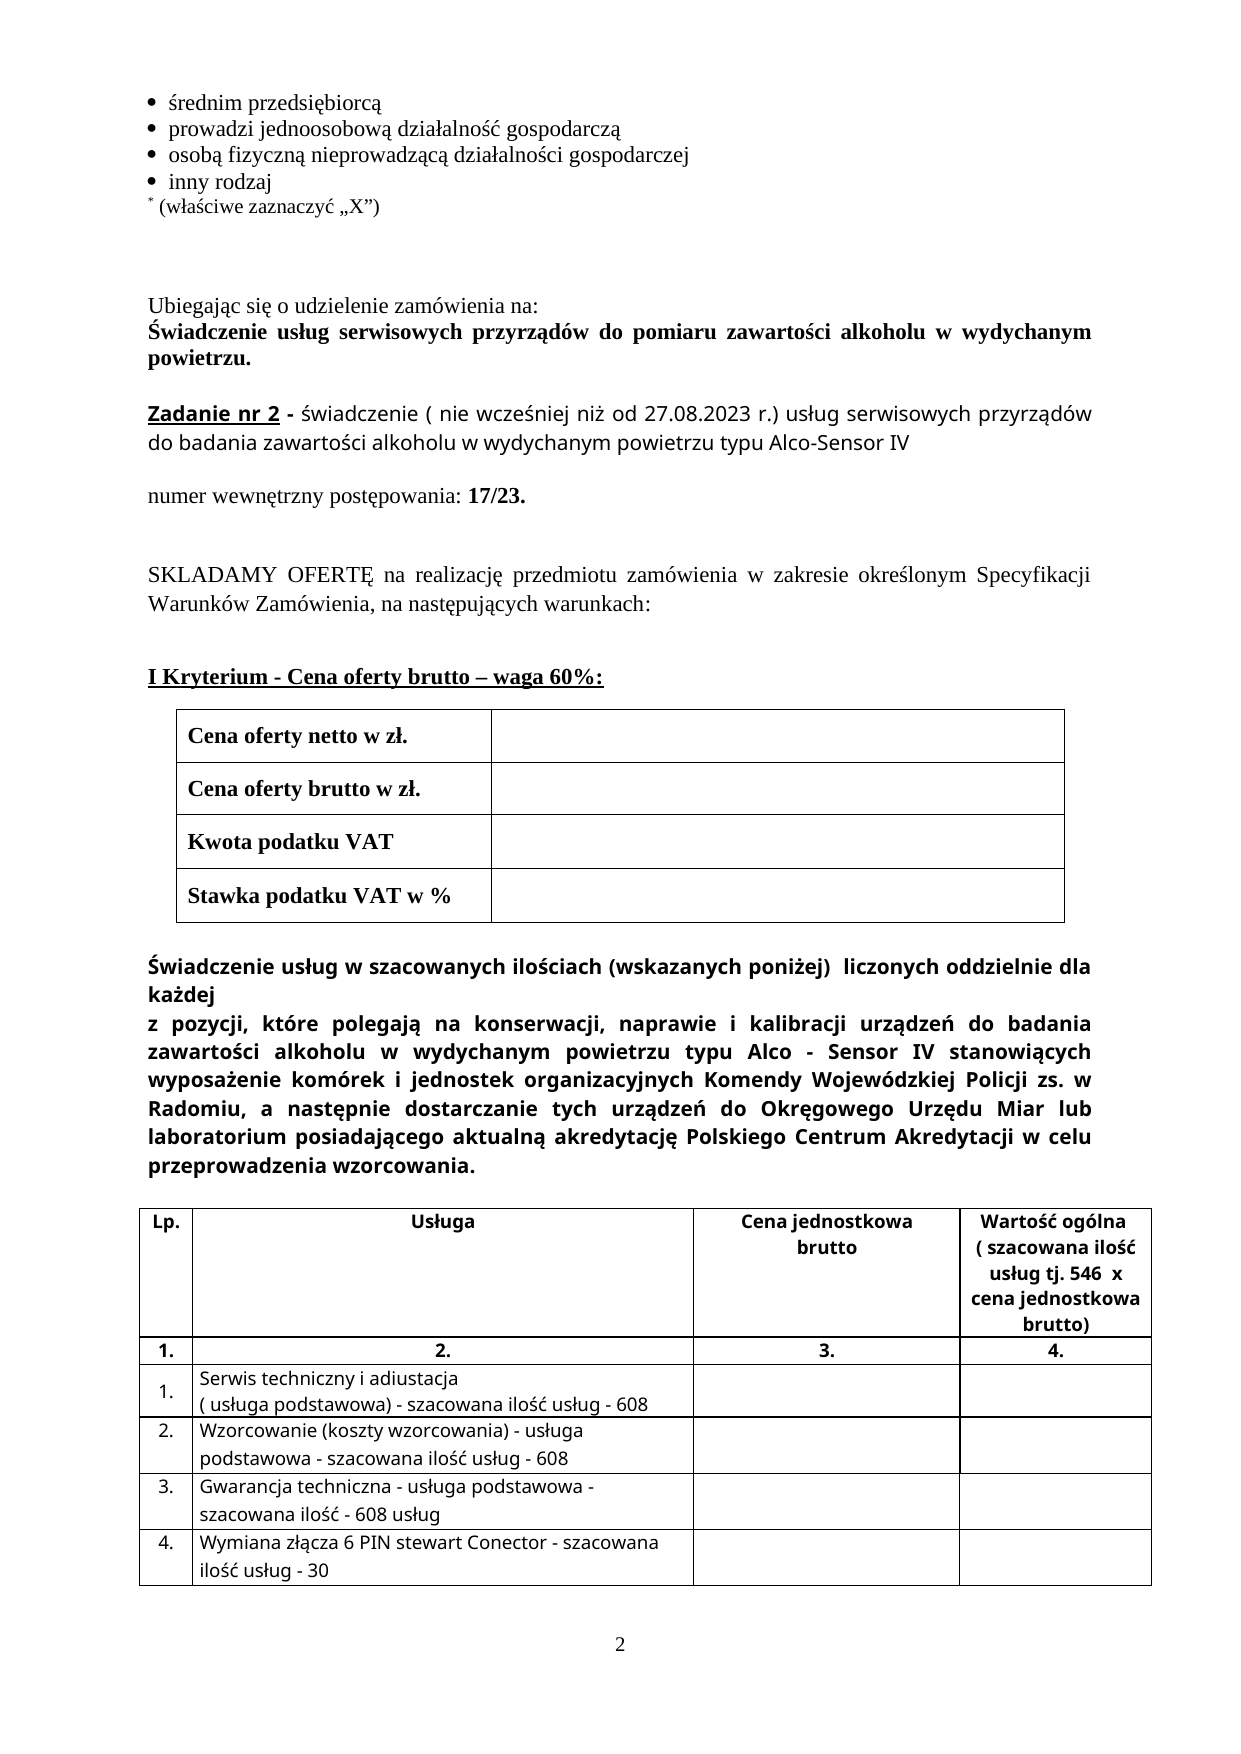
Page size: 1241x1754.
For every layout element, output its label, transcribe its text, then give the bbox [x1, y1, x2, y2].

table_cell 4. [961, 1338, 1151, 1364]
table_cell [961, 1418, 1151, 1472]
text Świadczenie usług serwisowych przyrządów do pomiaru zawartości alkoholu w wydychanym powietrzu. [148, 318, 1093, 371]
list osobą fizyczną nieprowadzącą działalności gospodarczej [148, 141, 1093, 168]
list prowadzi jednoosobową działalność gospodarczą [148, 115, 1093, 141]
list średnim przedsiębiorcą [148, 89, 1093, 115]
table_cell 4. [140, 1530, 192, 1585]
table_cell [960, 1530, 1151, 1585]
list SKLADAMY OFERTĘ na realizację przedmiotu zamówienia w zakresie określonym Specyfikacji Warunków Zamówienia, na następujących warunkach: [148, 561, 1093, 616]
table_cell [961, 1365, 1151, 1416]
text Ubiegając się o udzielenie zamówienia na: [148, 292, 1093, 318]
text I Kryterium - Cena oferty brutto – waga 60%: [148, 663, 1093, 690]
table_cell [694, 1474, 959, 1529]
table_cell 1. [140, 1338, 192, 1364]
table_cell 2. [193, 1338, 693, 1364]
table_cell Kwota podatku VAT [177, 815, 491, 868]
table_cell [492, 763, 1064, 813]
table_cell Wymiana złącza 6 PIN stewart Conector - szacowana ilość usług - 30 [193, 1530, 693, 1585]
table_cell 1. [140, 1365, 192, 1416]
table_header Cena oferty netto w zł. [177, 710, 491, 762]
table_cell 2. [140, 1418, 192, 1472]
table_cell [492, 815, 1064, 868]
table_cell [694, 1365, 959, 1416]
text numer wewnętrzny postępowania: 17/23. [148, 482, 1093, 509]
table_cell 3. [694, 1338, 959, 1364]
text Świadczenie usług w szacowanych ilościach (wskazanych poniżej) liczonych oddzielnie dla każdej z pozycji, które polegają na konserwacji, naprawie i kalibracji urządzeń do badania zawartości alkoholu w wydychanym powietrzu typu Alco - Sensor IV stanowiących wyposażenie komórek i jednostek organizacyjnych Komendy Wojewódzkiej Policji zs. w Radomiu, a następnie dostarczanie tych urządzeń do Okręgowego Urzędu Miar lub laboratorium posiadającego aktualną akredytację Polskiego Centrum Akredytacji w celu przeprowadzenia wzorcowania. [148, 952, 1093, 1179]
table_header Wartość ogólna ( szacowana ilość usług tj. 546 x cena jednostkowa brutto) [961, 1209, 1151, 1336]
text Zadanie nr 2 - świadczenie ( nie wcześniej niż od 27.08.2023 r.) usług serwisowych przyrządów do badania zawartości alkoholu w wydychanym powietrzu typu Alco-Sensor IV [148, 399, 1093, 456]
table_header Cena jednostkowa brutto [694, 1209, 959, 1336]
table_cell Cena oferty brutto w zł. [177, 763, 491, 813]
table_cell [960, 1474, 1151, 1529]
table_cell Wzorcowanie (koszty wzorcowania) - usługa podstawowa - szacowana ilość usług - 608 [193, 1418, 693, 1472]
table_header Usługa [193, 1209, 693, 1336]
table_header Lp. [140, 1209, 192, 1336]
table_cell [694, 1530, 959, 1585]
table_cell [694, 1418, 959, 1472]
list * (właściwe zaznaczyć „X”) [148, 194, 1093, 218]
table_cell Stawka podatku VAT w % [177, 869, 491, 922]
table_cell Serwis techniczny i adiustacja ( usługa podstawowa) - szacowana ilość usług - 608 [193, 1365, 693, 1416]
list inny rodzaj [148, 168, 1093, 194]
table_cell [492, 869, 1064, 922]
table_cell Gwarancja techniczna - usługa podstawowa - szacowana ilość - 608 usług [193, 1474, 693, 1529]
table_cell 3. [140, 1474, 192, 1529]
table_header [492, 710, 1064, 762]
